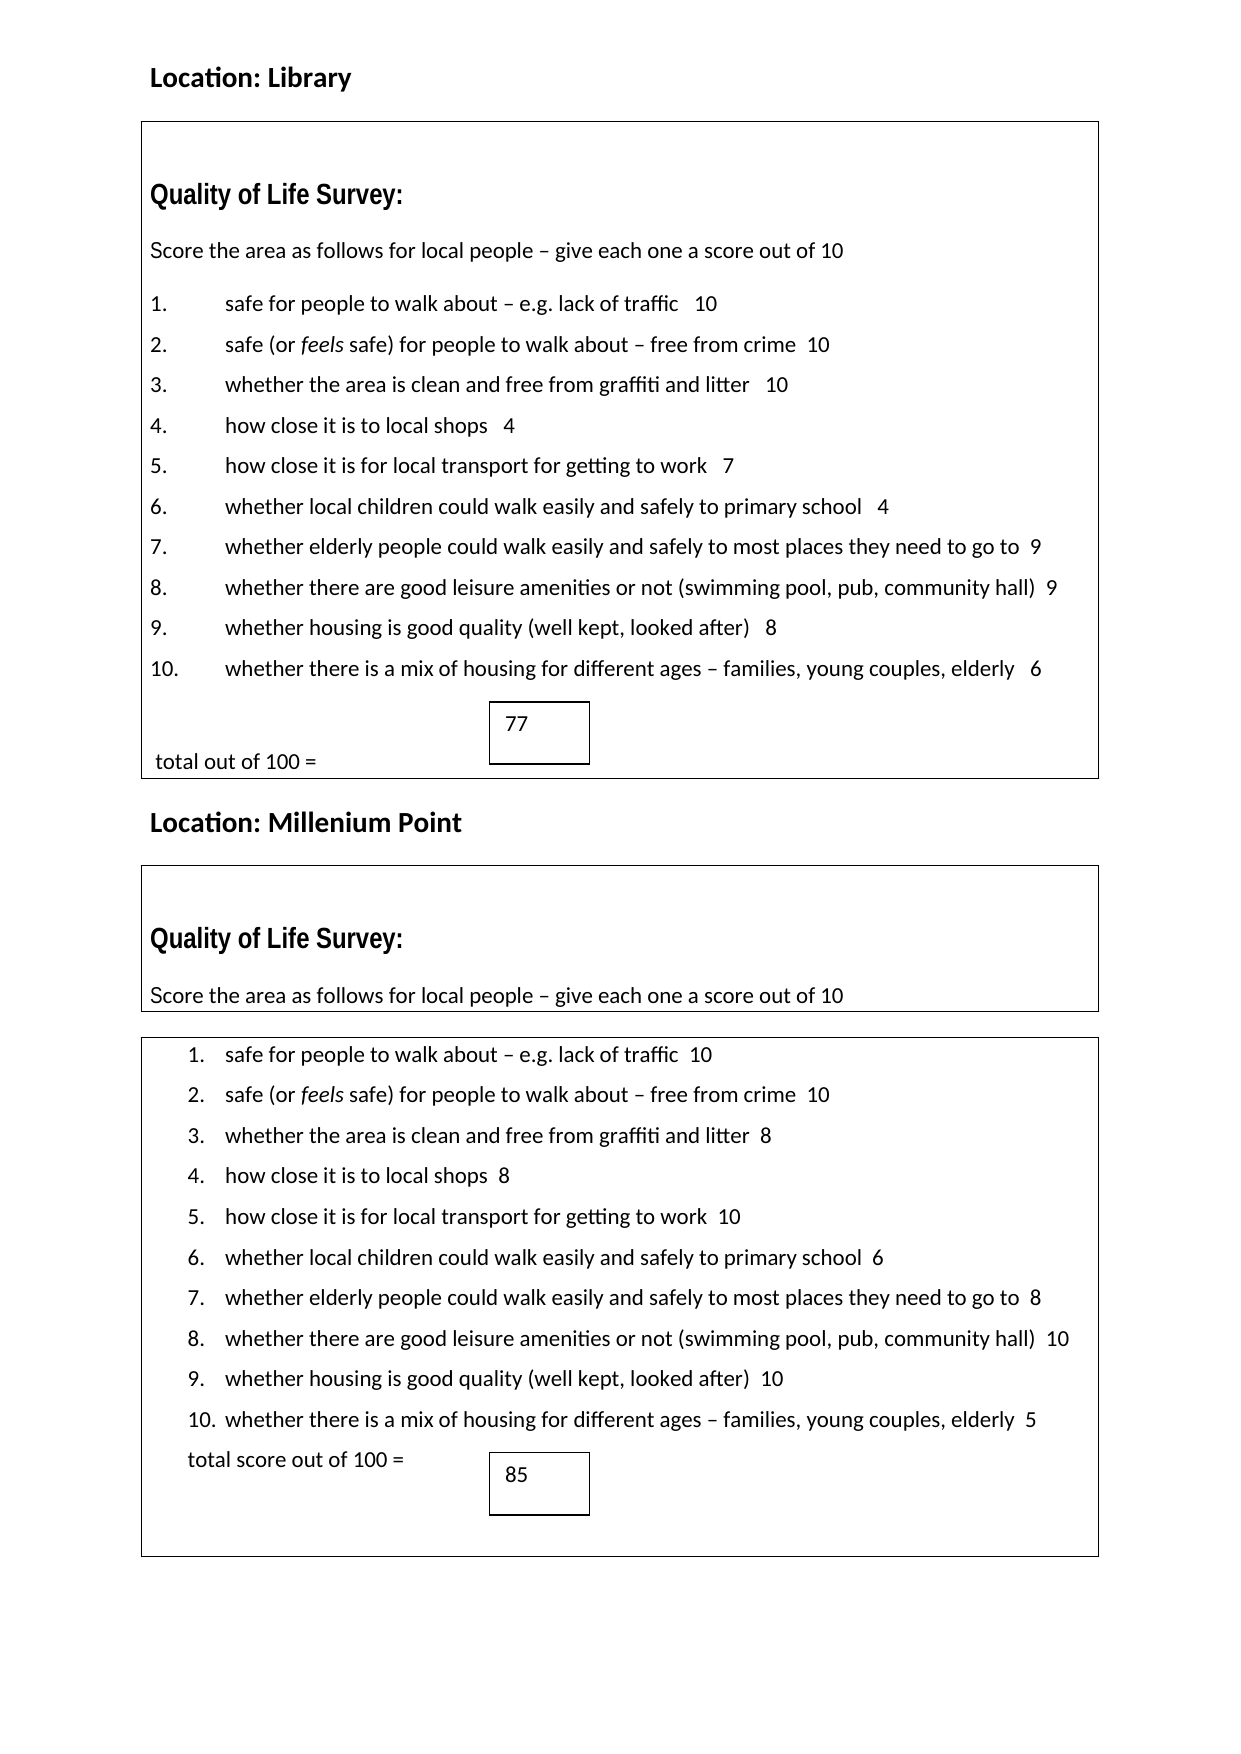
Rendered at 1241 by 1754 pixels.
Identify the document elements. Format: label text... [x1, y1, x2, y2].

list how close it is to local shops 8 [142, 1158, 1098, 1190]
list how close it is for local transport for getting to work 10 [142, 1199, 1098, 1230]
text Location: Library [150, 59, 1090, 95]
list whether there is a mix of housing for different ages – families, young couples, elderly 5 [142, 1402, 1098, 1433]
text Quality of Life Survey: [142, 918, 1098, 955]
text total out of 100 = [142, 744, 1098, 778]
list whether local children could walk easily and safely to primary school 4 [142, 489, 1098, 520]
list safe for people to walk about – e.g. lack of traffic 10 [142, 1038, 1098, 1068]
list whether local children could walk easily and safely to primary school 6 [142, 1239, 1098, 1271]
text Score the area as follows for local people – give each one a score out of 10 [142, 978, 1098, 1011]
list how close it is to local shops 4 [142, 408, 1098, 439]
text Score the area as follows for local people – give each one a score out of 10 [142, 233, 1098, 264]
text Location: Millenium Point [150, 804, 1090, 839]
text Quality of Life Survey: [142, 174, 1098, 210]
list whether elderly people could walk easily and safely to most places they need to go to 9 [142, 529, 1098, 560]
list safe (or feels safe) for people to walk about – free from crime 10 [142, 327, 1098, 358]
list whether there are good leisure amenities or not (swimming pool, pub, community hall) 9 [142, 570, 1098, 601]
list whether housing is good quality (well kept, looked after) 8 [142, 610, 1098, 641]
list safe for people to walk about – e.g. lack of traffic 10 [142, 286, 1098, 317]
list whether elderly people could walk easily and safely to most places they need to go to 8 [142, 1280, 1098, 1311]
list whether the area is clean and free from graffiti and litter 10 [142, 367, 1098, 398]
list safe (or feels safe) for people to walk about – free from crime 10 [142, 1077, 1098, 1109]
list how close it is for local transport for getting to work 7 [142, 448, 1098, 479]
list whether housing is good quality (well kept, looked after) 10 [142, 1361, 1098, 1392]
list whether the area is clean and free from graffiti and litter 8 [142, 1118, 1098, 1149]
list whether there are good leisure amenities or not (swimming pool, pub, community hall) 10 [142, 1321, 1098, 1352]
list whether there is a mix of housing for different ages – families, young couples, elderly 6 [142, 651, 1098, 682]
text total score out of 100 = [142, 1442, 1098, 1473]
